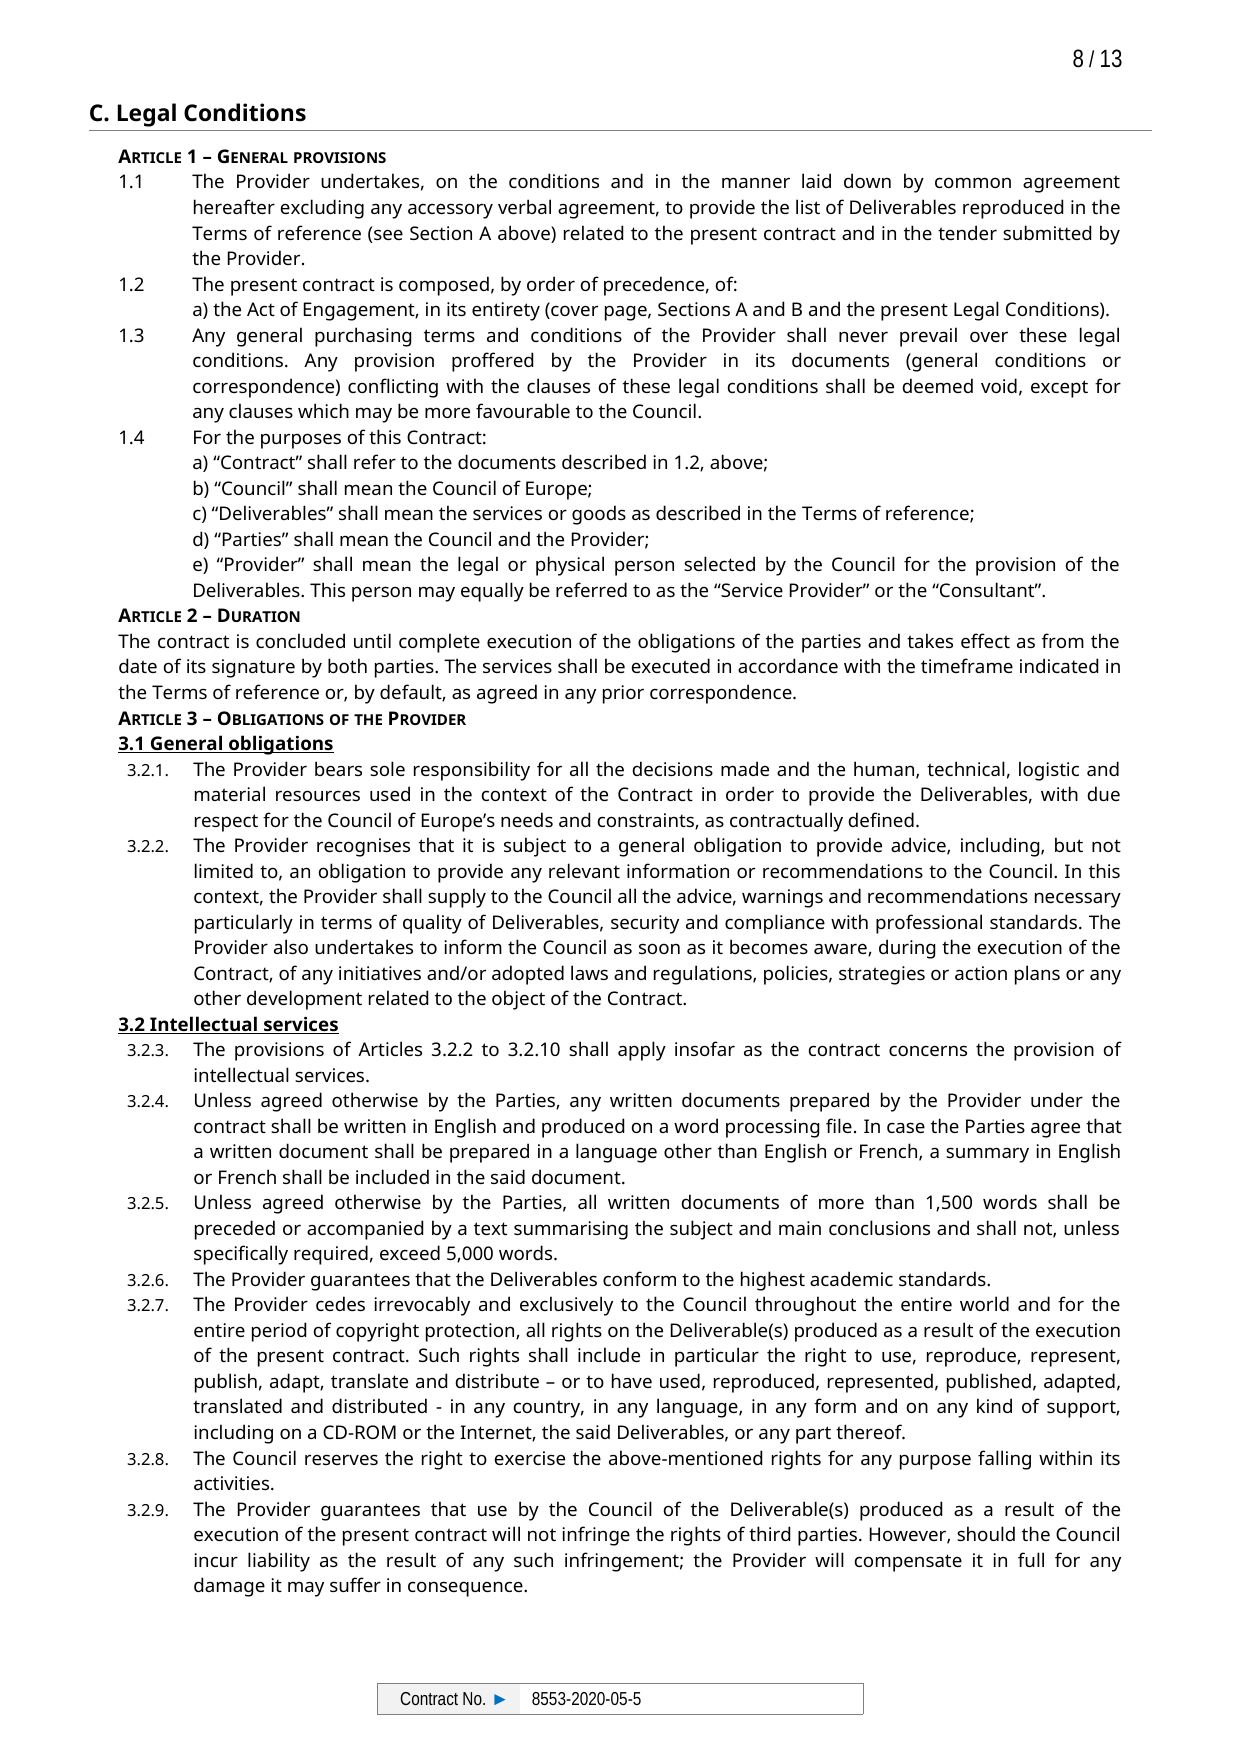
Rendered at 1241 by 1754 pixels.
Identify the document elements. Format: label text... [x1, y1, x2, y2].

list The Council reserves the right to exercise the above-mentioned rights for any purpose falling within its activities. [148, 1445, 1122, 1496]
text Article 1 – General provisions [118, 143, 1122, 169]
list The Provider cedes irrevocably and exclusively to the Council throughout the entire world and for the entire period of copyright protection, all rights on the Deliverable(s) produced as a result of the execution of the present contract. Such rights shall include in particular the right to use, reproduce, represent, publish, adapt, translate and distribute – or to have used, reproduced, represented, published, adapted, translated and distributed - in any country, in any language, in any form and on any kind of support, including on a CD-ROM or the Internet, the said Deliverables, or any part thereof. [148, 1292, 1122, 1445]
text Article 3 – Obligations of the Provider [118, 705, 1122, 730]
list For the purposes of this Contract: a) “Contract” shall refer to the documents described in 1.2, above; b) “Council” shall mean the Council of Europe; c) “Deliverables” shall mean the services or goods as described in the Terms of reference; d) “Parties” shall mean the Council and the Provider; e) “Provider” shall mean the legal or physical person selected by the Council for the provision of the Deliverables. This person may equally be referred to as the “Service Provider” or the “Consultant”. [118, 424, 1122, 603]
text Article 2 – Duration [118, 603, 1122, 628]
text C. Legal Conditions [88, 97, 1152, 131]
text The contract is concluded until complete execution of the obligations of the parties and takes effect as from the date of its signature by both parties. The services shall be executed in accordance with the timeframe indicated in the Terms of reference or, by default, as agreed in any prior correspondence. [118, 628, 1122, 705]
list Any general purchasing terms and conditions of the Provider shall never prevail over these legal conditions. Any provision proffered by the Provider in its documents (general conditions or correspondence) conflicting with the clauses of these legal conditions shall be deemed void, except for any clauses which may be more favourable to the Council. [118, 322, 1122, 424]
list Unless agreed otherwise by the Parties, all written documents of more than 1,500 words shall be preceded or accompanied by a text summarising the subject and main conclusions and shall not, unless specifically required, exceed 5,000 words. [148, 1190, 1122, 1266]
list The Provider recognises that it is subject to a general obligation to provide advice, including, but not limited to, an obligation to provide any relevant information or recommendations to the Council. In this context, the Provider shall supply to the Council all the advice, warnings and recommendations necessary particularly in terms of quality of Deliverables, security and compliance with professional standards. The Provider also undertakes to inform the Council as soon as it becomes aware, during the execution of the Contract, of any initiatives and/or adopted laws and regulations, policies, strategies or action plans or any other development related to the object of the Contract. [148, 832, 1122, 1011]
text 3.2 Intellectual services [118, 1011, 1122, 1037]
list The Provider guarantees that the Deliverables conform to the highest academic standards. [148, 1266, 1122, 1292]
text 3.1 General obligations [118, 730, 1122, 756]
list Unless agreed otherwise by the Parties, any written documents prepared by the Provider under the contract shall be written in English and produced on a word processing file. In case the Parties agree that a written document shall be prepared in a language other than English or French, a summary in English or French shall be included in the said document. [148, 1088, 1122, 1190]
list The Provider undertakes, on the conditions and in the manner laid down by common agreement hereafter excluding any accessory verbal agreement, to provide the list of Deliverables reproduced in the Terms of reference (see Section A above) related to the present contract and in the tender submitted by the Provider. [118, 169, 1122, 271]
list The Provider guarantees that use by the Council of the Deliverable(s) produced as a result of the execution of the present contract will not infringe the rights of third parties. However, should the Council incur liability as the result of any such infringement; the Provider will compensate it in full for any damage it may suffer in consequence. [148, 1496, 1122, 1598]
list The Provider bears sole responsibility for all the decisions made and the human, technical, logistic and material resources used in the context of the Contract in order to provide the Deliverables, with due respect for the Council of Europe’s needs and constraints, as contractually defined. [148, 756, 1122, 832]
list The provisions of Articles 3.2.2 to 3.2.10 shall apply insofar as the contract concerns the provision of intellectual services. [148, 1037, 1122, 1088]
list The present contract is composed, by order of precedence, of: a) the Act of Engagement, in its entirety (cover page, Sections A and B and the present Legal Conditions). [118, 271, 1122, 322]
